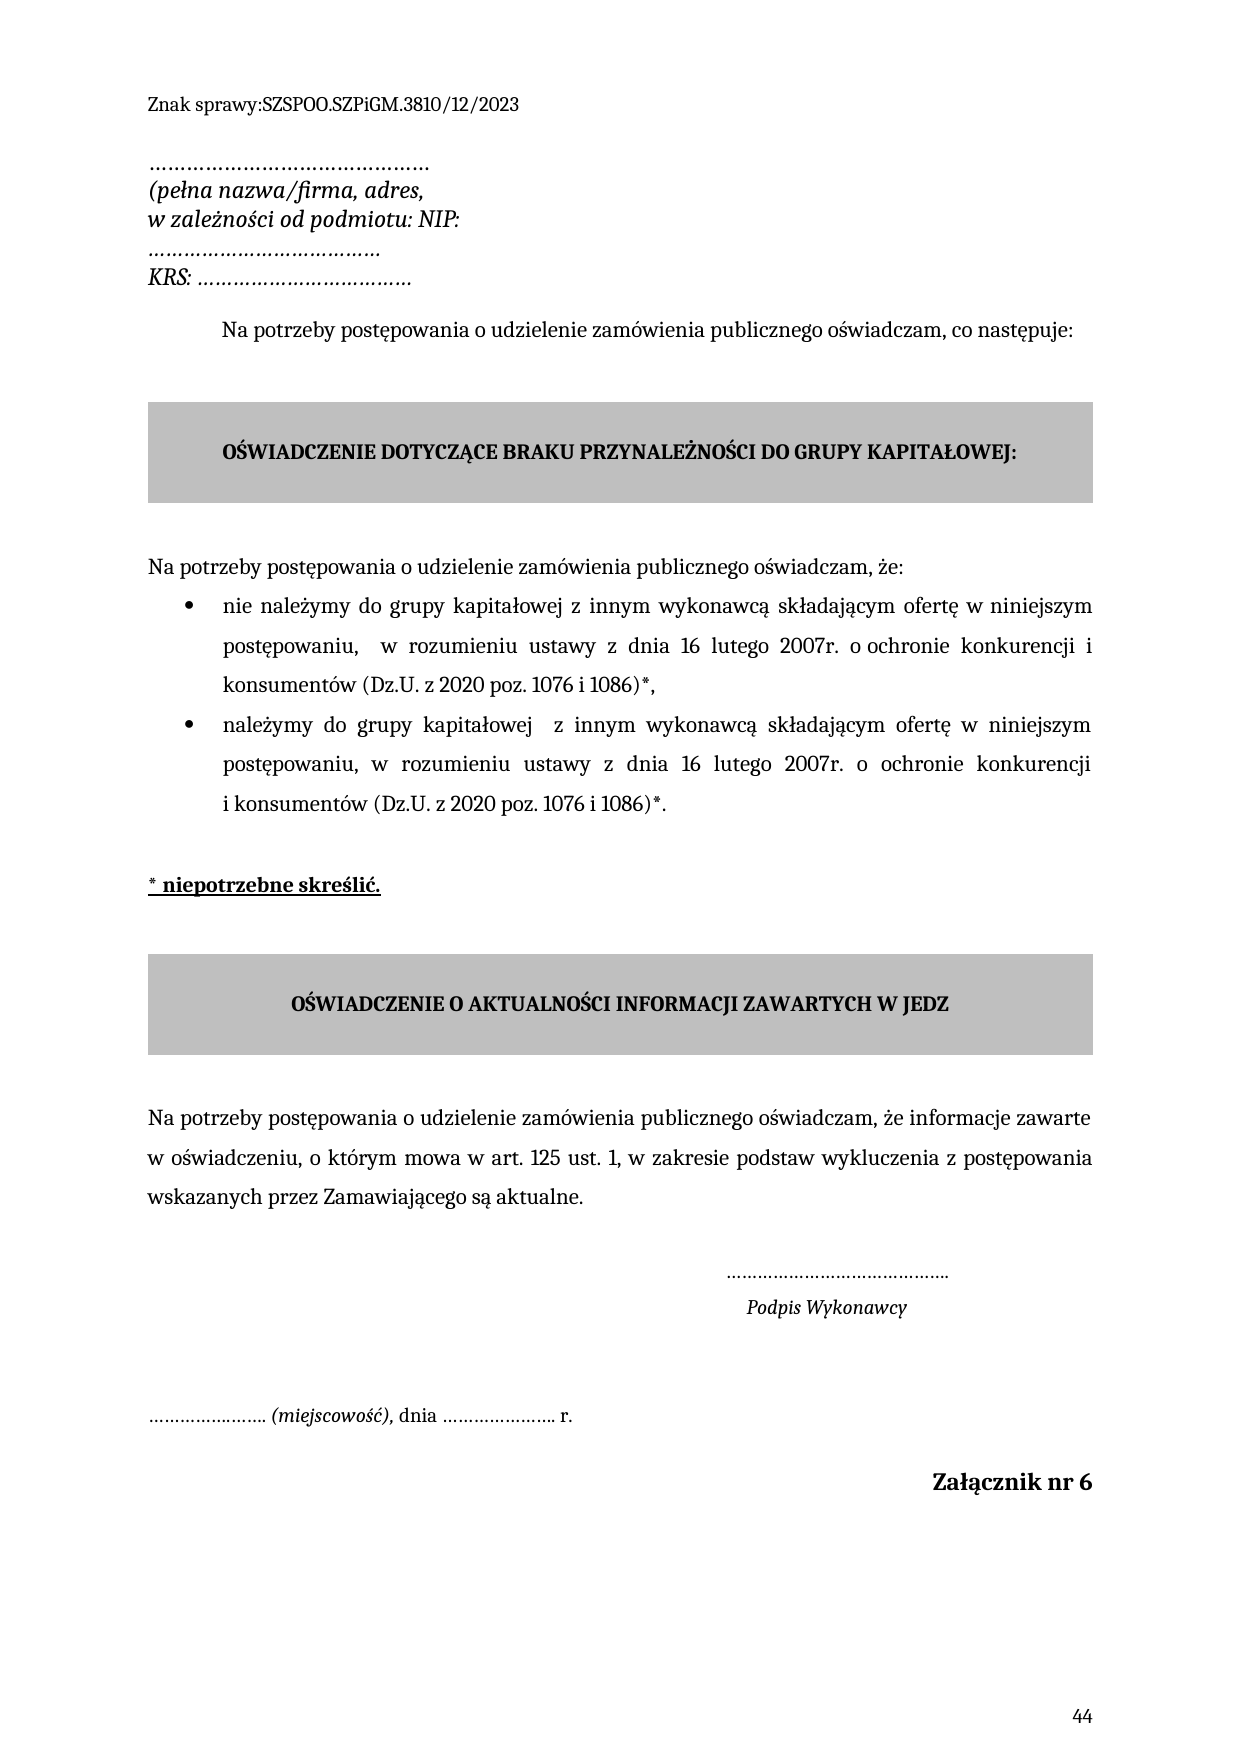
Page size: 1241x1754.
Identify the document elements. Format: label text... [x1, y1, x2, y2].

text Załącznik nr 6 [148, 1468, 1093, 1497]
list należymy do grupy kapitałowej z innym wykonawcą składającym ofertę w niniejszym postępowaniu, w rozumieniu ustawy z dnia 16 lutego 2007r. o ochronie konkurencji i konsumentów (Dz.U. z 2020 poz. 1076 i 1086)*. [185, 711, 1093, 817]
list nie należymy do grupy kapitałowej z innym wykonawcą składającym ofertę w niniejszym postępowaniu, w rozumieniu ustawy z dnia 16 lutego 2007r. o ochronie konkurencji i konsumentów (Dz.U. z 2020 poz. 1076 i 1086)*, [185, 593, 1093, 698]
text * niepotrzebne skreślić. [148, 873, 1093, 898]
text OŚWIADCZENIE O AKTUALNOŚCI INFORMACJI ZAWARTYCH W JEDZ [148, 992, 1093, 1017]
text (pełna nazwa/firma, adres, [148, 176, 472, 205]
text ……………………………………… [148, 148, 472, 176]
text OŚWIADCZENIE DOTYCZĄCE BRAKU PRZYNALEŻNOŚCI DO GRUPY KAPITAŁOWEJ: [148, 440, 1093, 465]
text …………….……. (miejscowość), dnia …………………. r. [148, 1403, 1093, 1427]
text Podpis Wykonawcy [148, 1295, 1093, 1319]
text KRS: ……………………………… [148, 263, 472, 291]
text Na potrzeby postępowania o udzielenie zamówienia publicznego oświadczam, co następuje: [148, 316, 1093, 343]
text w zależności od podmiotu: NIP:………………………………… [148, 205, 472, 263]
text ……………………………………. [148, 1259, 1093, 1283]
text Na potrzeby postępowania o udzielenie zamówienia publicznego oświadczam, że: [148, 553, 1093, 580]
text Na potrzeby postępowania o udzielenie zamówienia publicznego oświadczam, że informacje zawarte w oświadczeniu, o którym mowa w art. 125 ust. 1, w zakresie podstaw wykluczenia z postępowania wskazanych przez Zamawiającego są aktualne. [148, 1105, 1093, 1210]
